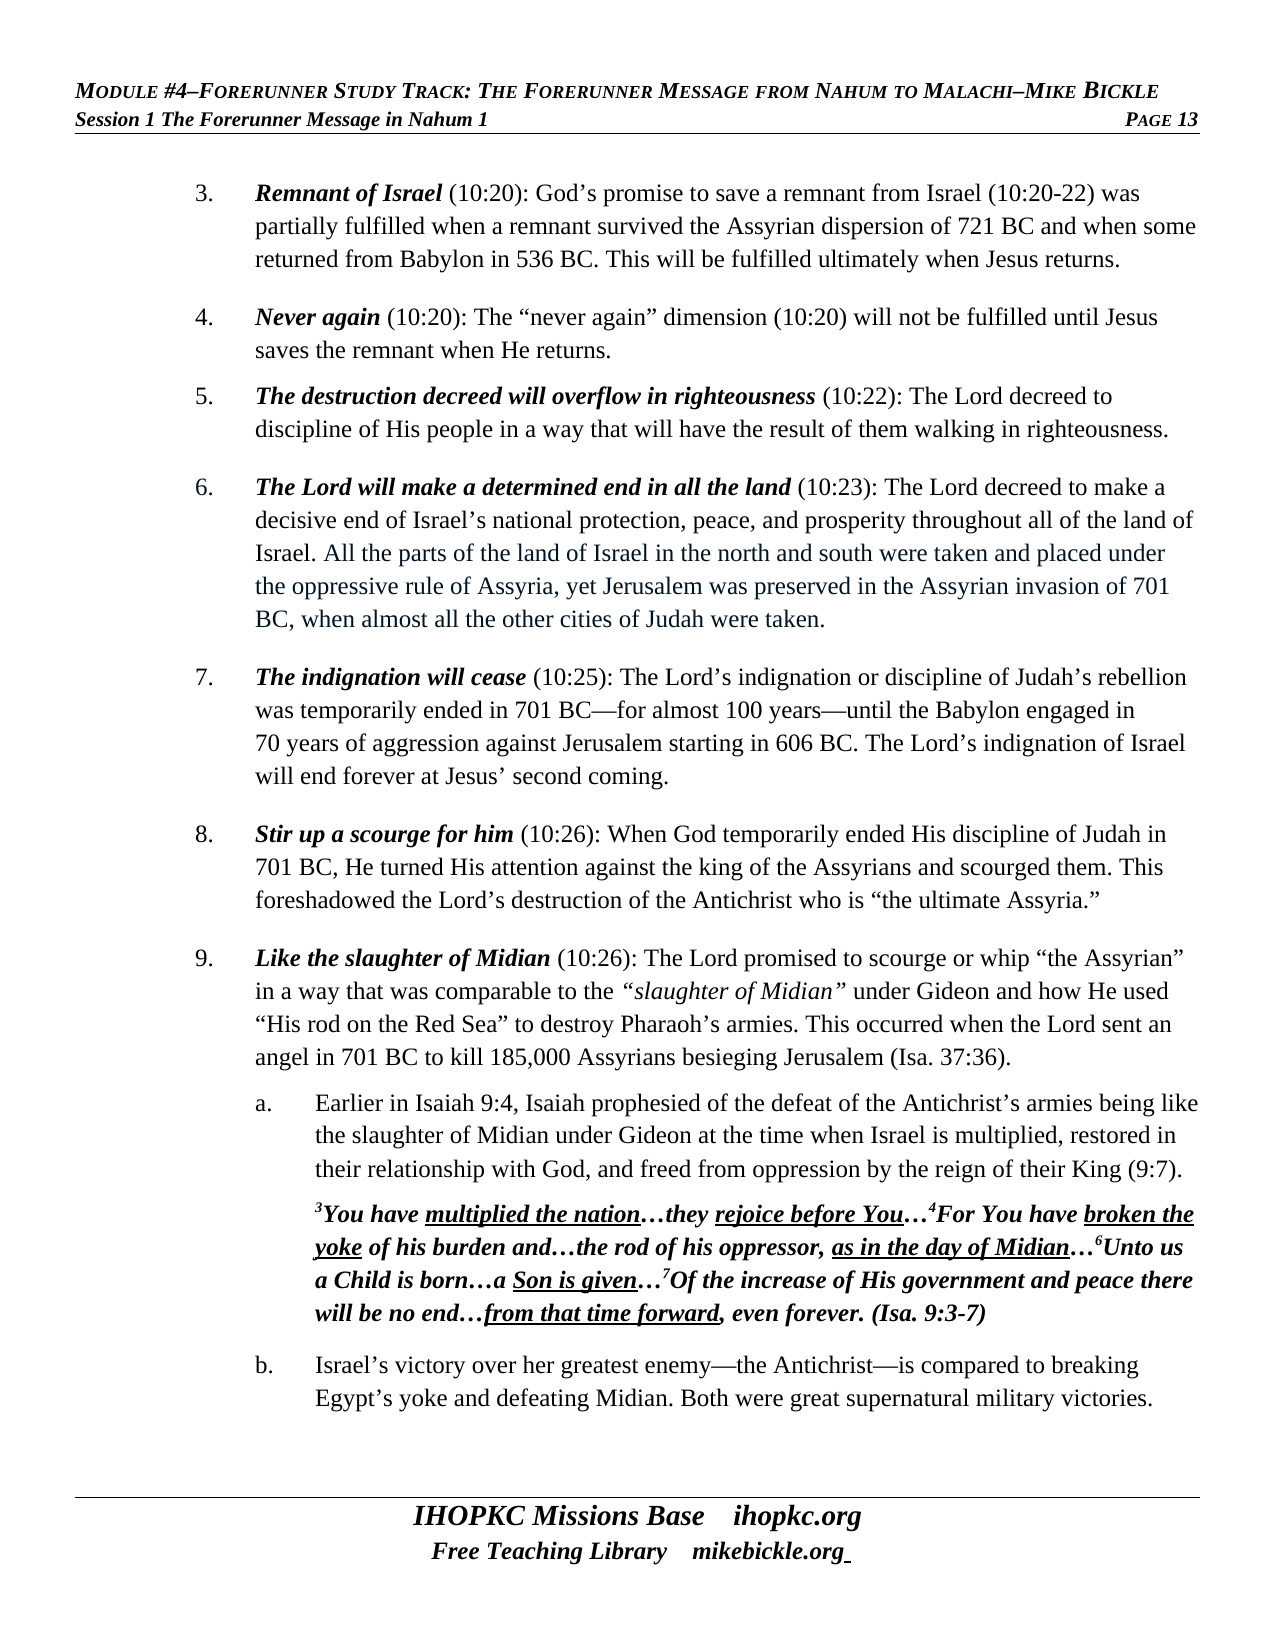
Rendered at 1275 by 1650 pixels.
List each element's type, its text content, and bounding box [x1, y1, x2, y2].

text Never again (10:20): The “never again” dimension (10:20) will not be fulfilled until Jesus saves the remnant when He returns. [195, 302, 1200, 364]
text Stir up a scourge for him (10:26): When God temporarily ended His discipline of Judah in 701 BC, He turned His attention against the king of the Assyrians and scourged them. This foreshadowed the Lord’s destruction of the Antichrist who is “the ultimate Assyria.” [195, 819, 1200, 914]
text Remnant of Israel (10:20): God’s promise to save a remnant from Israel (10:20-22) was partially fulfilled when a remnant survived the Assyrian dispersion of 721 BC and when some returned from Babylon in 536 BC. This will be fulfilled ultimately when Jesus returns. [195, 178, 1200, 273]
text The indignation will cease (10:25): The Lord’s indignation or discipline of Judah’s rebellion was temporarily ended in 701 BC—for almost 100 years—until the Babylon engaged in 70 years of aggression against Jerusalem starting in 606 BC. The Lord’s indignation of Israel will end forever at Jesus’ second coming. [195, 662, 1200, 790]
text The Lord will make a determined end in all the land (10:23): The Lord decreed to make a decisive end of Israel’s national protection, peace, and prosperity throughout all of the land of Israel. All the parts of the land of Israel in the north and south were taken and placed under the oppressive rule of Assyria, yet Jerusalem was preserved in the Assyrian invasion of 701 BC, when almost all the other cities of Judah were taken. [195, 472, 1200, 633]
text Israel’s victory over her greatest enemy—the Antichrist—is compared to breaking Egypt’s yoke and defeating Midian. Both were great supernatural military victories. [255, 1350, 1200, 1412]
text Like the slaughter of Midian (10:26): The Lord promised to scourge or whip “the Assyrian” in a way that was comparable to the “slaughter of Midian” under Gideon and how He used “His rod on the Red Sea” to destroy Pharaoh’s armies. This occurred when the Lord sent an angel in 701 BC to kill 185,000 Assyrians besieging Jerusalem (Isa. 37:36). [195, 943, 1200, 1071]
text Earlier in Isaiah 9:4, Isaiah prophesied of the defeat of the Antichrist’s armies being like the slaughter of Midian under Gideon at the time when Israel is multiplied, restored in their relationship with God, and freed from oppression by the reign of their King (9:7). [255, 1088, 1200, 1182]
text The destruction decreed will overflow in righteousness (10:22): The Lord decreed to discipline of His people in a way that will have the result of them walking in righteousness. [195, 381, 1200, 442]
text 3You have multiplied the nation…they rejoice before You…4For You have broken the yoke of his burden and…the rod of his oppressor, as in the day of Midian…6Unto us a Child is born…a Son is given…7Of the increase of His government and peace there will be no end…from that time forward, even forever. (Isa. 9:3-7) [315, 1199, 1200, 1327]
